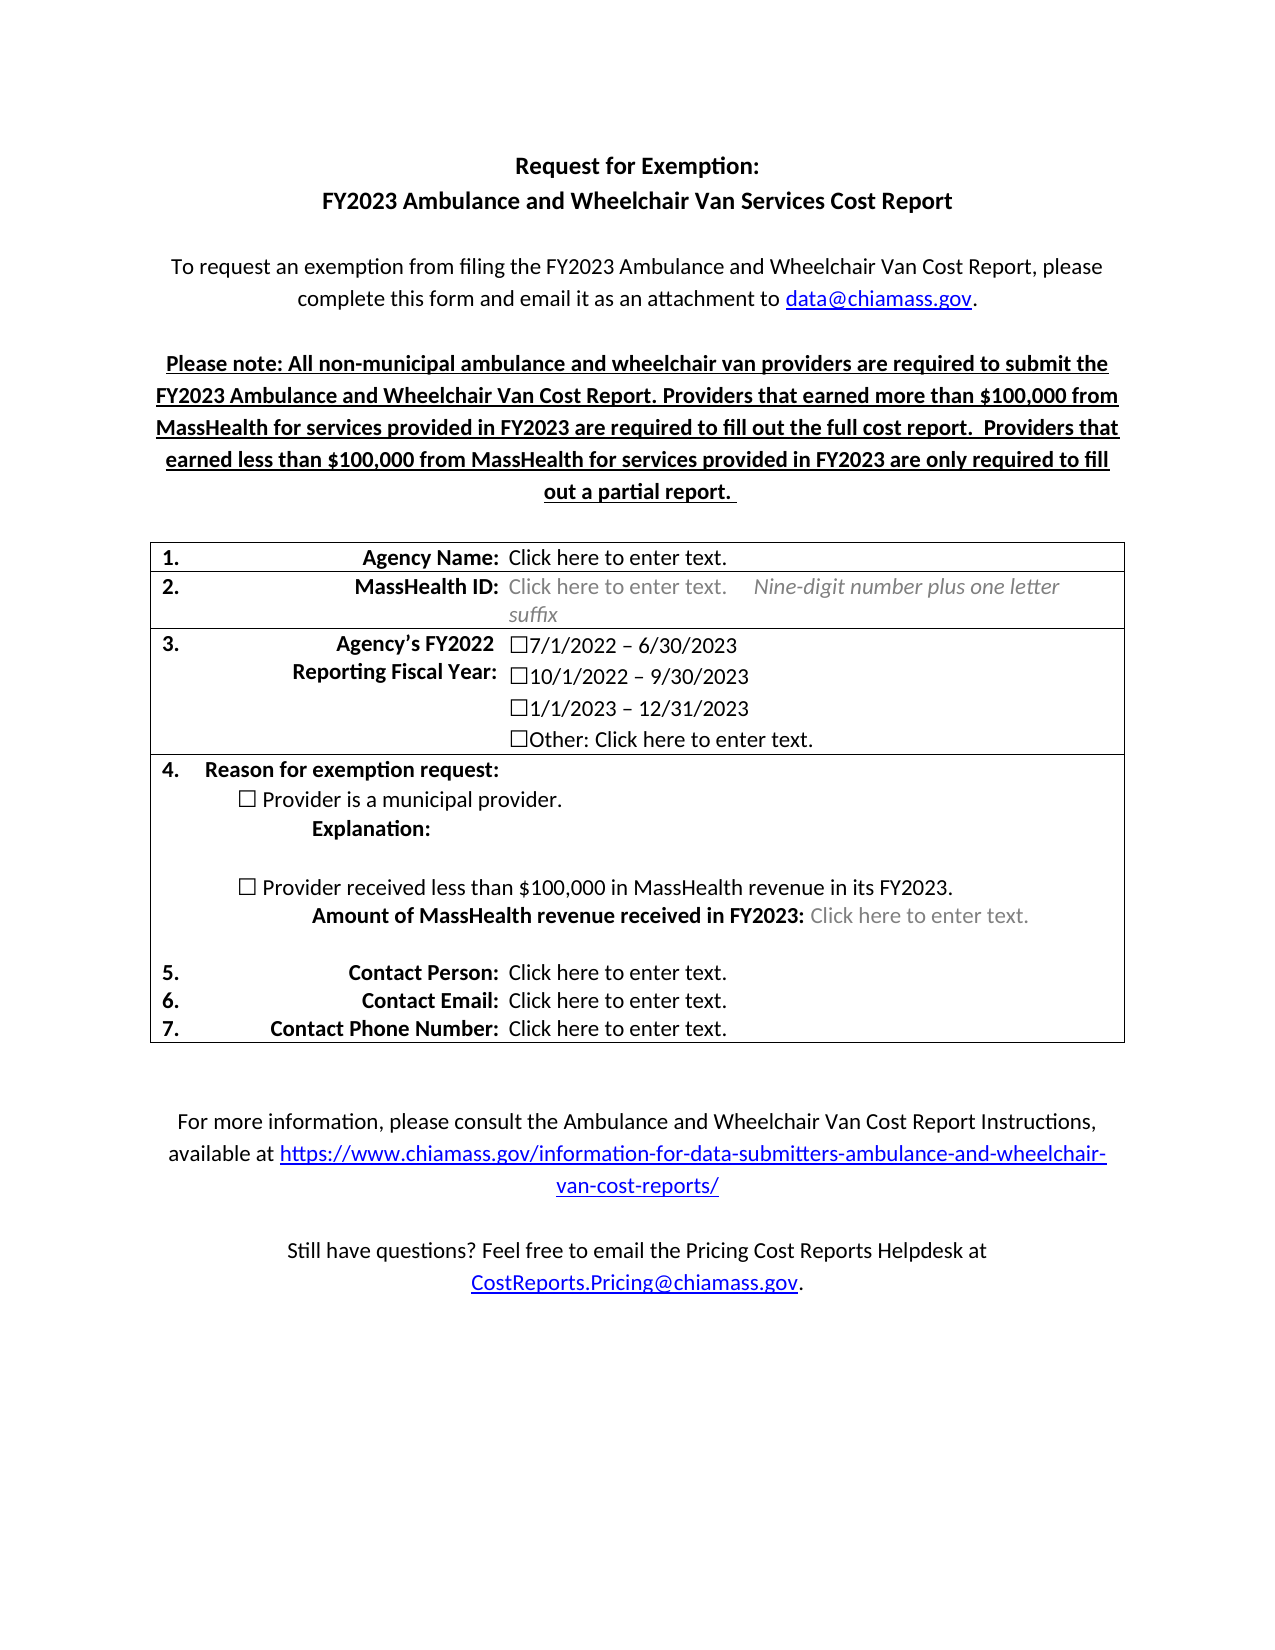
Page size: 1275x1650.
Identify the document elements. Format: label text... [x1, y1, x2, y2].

table_header 1. Agency Name: [151, 543, 497, 571]
table_cell 6. Contact Email: [151, 986, 497, 1014]
text Still have questions? Feel free to email the Pricing Cost Reports Helpdesk at CostReports.Pricing@chiamass.gov. [150, 1236, 1125, 1296]
table_cell Nine-digit number plus one letter suffix [497, 572, 1124, 628]
table_cell 4. Reason for exemption request: Provider is a municipal provider. Explanation: Provider received less than $100,000 in MassHealth revenue in its FY2023. Amount of MassHealth revenue received in FY2023: [151, 755, 1124, 958]
table_cell 3. Agency’s FY2022 Reporting Fiscal Year: [151, 629, 497, 754]
table_cell 7. Contact Phone Number: [151, 1014, 497, 1042]
table_cell 5. Contact Person: [151, 958, 497, 986]
text For more information, please consult the Ambulance and Wheelchair Van Cost Report Instructions, available at https://www.chiamass.gov/information-for-data-submitters-ambulance-and-wheelchair-van-cost-reports/ [150, 1107, 1125, 1199]
text Request for Exemption: [150, 150, 1125, 181]
text Please note: All non-municipal ambulance and wheelchair van providers are required to submit the FY2023 Ambulance and Wheelchair Van Cost Report. Providers that earned more than $100,000 from MassHealth for services provided in FY2023 are required to fill out the full cost report. Providers that earned less than $100,000 from MassHealth for services provided in FY2023 are only required to fill out a partial report. [150, 349, 1125, 506]
text To request an exemption from filing the FY2023 Ambulance and Wheelchair Van Cost Report, please complete this form and email it as an attachment to data@chiamass.gov. [150, 252, 1125, 312]
table_cell 7/1/2022 – 6/30/2023 10/1/2022 – 9/30/2023 1/1/2023 – 12/31/2023 Other: [497, 629, 1124, 754]
text FY2023 Ambulance and Wheelchair Van Services Cost Report [150, 185, 1125, 216]
table_cell 2. MassHealth ID: [151, 572, 497, 628]
